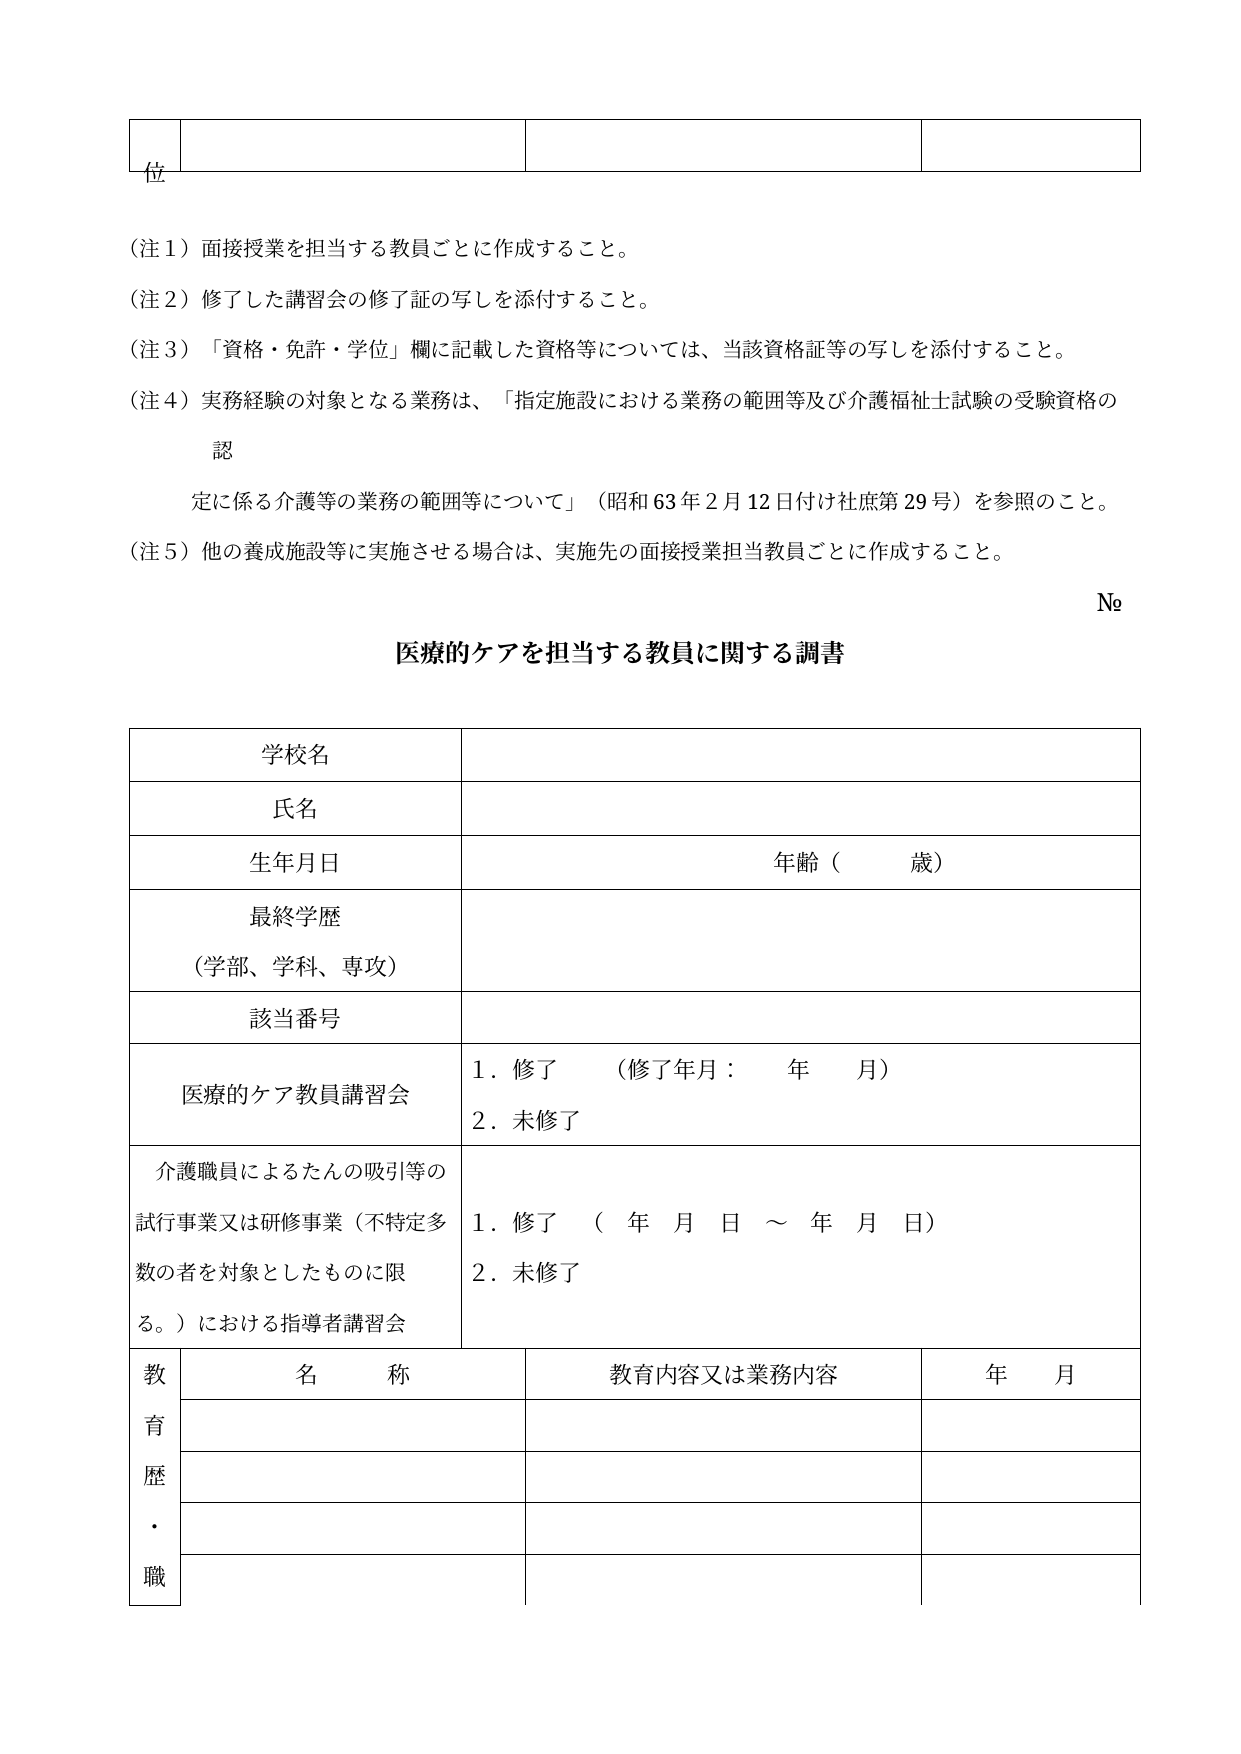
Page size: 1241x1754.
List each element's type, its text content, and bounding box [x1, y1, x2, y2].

table_cell [462, 782, 1140, 835]
table_cell 医療的ケア教員講習会 [130, 1044, 461, 1144]
table_cell [526, 120, 921, 171]
text № [118, 576, 1122, 626]
table_cell [526, 1555, 921, 1605]
table_cell [181, 1503, 525, 1554]
text （注２）修了した講習会の修了証の写しを添付すること。 [118, 273, 1122, 323]
table_cell 年齢（ 歳） [462, 836, 1140, 889]
table_cell [526, 1503, 921, 1554]
text （注３）「資格・免許・学位」欄に記載した資格等については、当該資格証等の写しを添付すること。 [118, 323, 1122, 374]
text 医療的ケアを担当する教員に関する調書 [118, 626, 1122, 677]
table_cell [526, 1400, 921, 1451]
table_cell [922, 1400, 1140, 1451]
table_cell [181, 1400, 525, 1451]
text （注１）面接授業を担当する教員ごとに作成すること。 [118, 222, 1122, 273]
table_cell 氏名 [130, 782, 461, 835]
table_cell 名 称 [181, 1349, 525, 1399]
table_cell 教育内容又は業務内容 [526, 1349, 921, 1399]
table_cell 介護職員によるたんの吸引等の試行事業又は研修事業（不特定多数の者を対象としたものに限る。）における指導者講習会 [130, 1146, 461, 1348]
table_cell １．修了 （ 年 月 日 ～ 年 月 日） ２．未修了 [462, 1146, 1140, 1348]
table_cell 最終学歴 （学部、学科、専攻） [130, 890, 461, 991]
table_cell [922, 1503, 1140, 1554]
table_cell [922, 1452, 1140, 1502]
table_cell 該当番号 [130, 992, 461, 1042]
table_cell 教 育 歴 ・ 職 歴 [130, 1349, 180, 1605]
table_cell [922, 1555, 1140, 1605]
table_cell 年 月 [922, 1349, 1140, 1399]
table_cell 生年月日 [130, 836, 461, 889]
table_cell [181, 1555, 525, 1605]
table_cell [181, 120, 525, 171]
table_cell [526, 1452, 921, 1502]
table_header 学校名 [130, 729, 461, 781]
text （注５）他の養成施設等に実施させる場合は、実施先の面接授業担当教員ごとに作成すること。 [118, 525, 1122, 576]
text （注４）実務経験の対象となる業務は、「指定施設における業務の範囲等及び介護福祉士試験の受験資格の認 [118, 374, 1122, 475]
table_cell １．修了 （修了年月： 年 月） ２．未修了 [462, 1044, 1140, 1144]
table_cell [462, 890, 1140, 991]
table_cell [181, 1452, 525, 1502]
table_header [462, 729, 1140, 781]
table_cell [922, 120, 1140, 171]
text 定に係る介護等の業務の範囲等について」（昭和63年２月12日付け社庶第29号）を参照のこと。 [191, 475, 1122, 525]
table_cell [462, 992, 1140, 1042]
